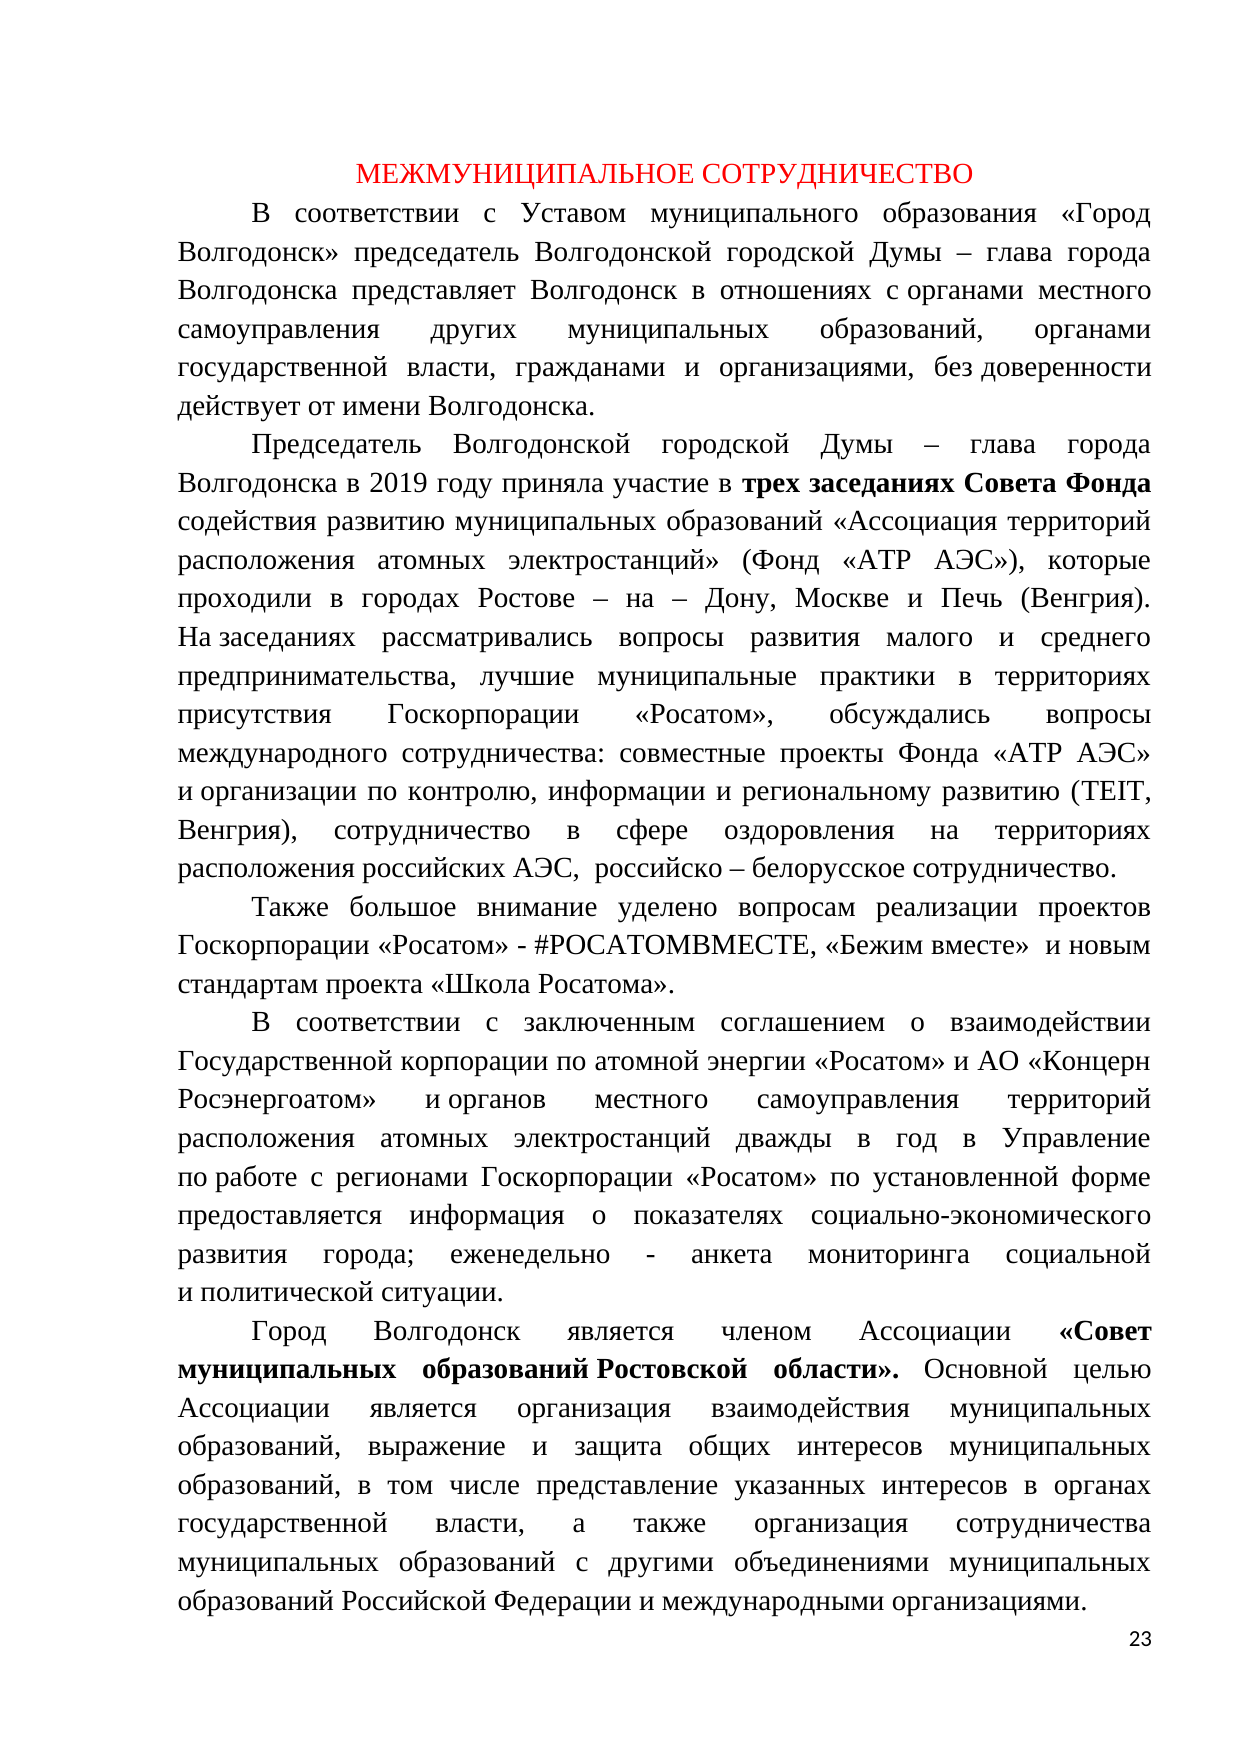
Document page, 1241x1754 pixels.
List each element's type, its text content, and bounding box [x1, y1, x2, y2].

text В соответствии с заключенным соглашением о взаимодействии Государственной корпорации по атомной энергии «Росатом» и АО «Концерн Росэнергоатом» и органов местного самоуправления территорий расположения атомных электростанций дважды в год в Управление по работе с регионами Госкорпорации «Росатом» по установленной форме предоставляется информация о показателях социально-экономического развития города; еженедельно - анкета мониторинга социальной и политической ситуации. [177, 1004, 1152, 1308]
text В соответствии с Уставом муниципального образования «Город Волгодонск» председатель Волгодонской городской Думы – глава города Волгодонска представляет Волгодонск в отношениях с органами местного самоуправления других муниципальных образований, органами государственной власти, гражданами и организациями, без доверенности действует от имени Волгодонска. [177, 195, 1152, 421]
text Город Волгодонск является членом Ассоциации «Совет муниципальных образований Ростовской области». Основной целью Ассоциации является организация взаимодействия муниципальных образований, выражение и защита общих интересов муниципальных образований, в том числе представление указанных интересов в органах государственной власти, а также организация сотрудничества муниципальных образований с другими объединениями муниципальных образований Российской Федерации и международными организациями. [177, 1313, 1152, 1616]
text Председатель Волгодонской городской Думы – глава города Волгодонска в 2019 году приняла участие в трех заседаниях Совета Фонда содействия развитию муниципальных образований «Ассоциация территорий расположения атомных электростанций» (Фонд «АТР АЭС»), которые проходили в городах Ростове – на – Дону, Москве и Печь (Венгрия). На заседаниях рассматривались вопросы развития малого и среднего предпринимательства, лучшие муниципальные практики в территориях присутствия Госкорпорации «Росатом», обсуждались вопросы международного сотрудничества: совместные проекты Фонда «АТР АЭС» и организации по контролю, информации и региональному развитию (TEIT, Венгрия), сотрудничество в сфере оздоровления на территориях расположения российских АЭС, российско – белорусское сотрудничество. [177, 426, 1152, 884]
text Также большое внимание уделено вопросам реализации проектов Госкорпорации «Росатом» - #РОСАТОМВМЕСТЕ, «Бежим вместе» и новым стандартам проекта «Школа Росатома». [177, 889, 1152, 999]
text МЕЖМУНИЦИПАЛЬНОЕ СОТРУДНИЧЕСТВО [177, 157, 1152, 190]
